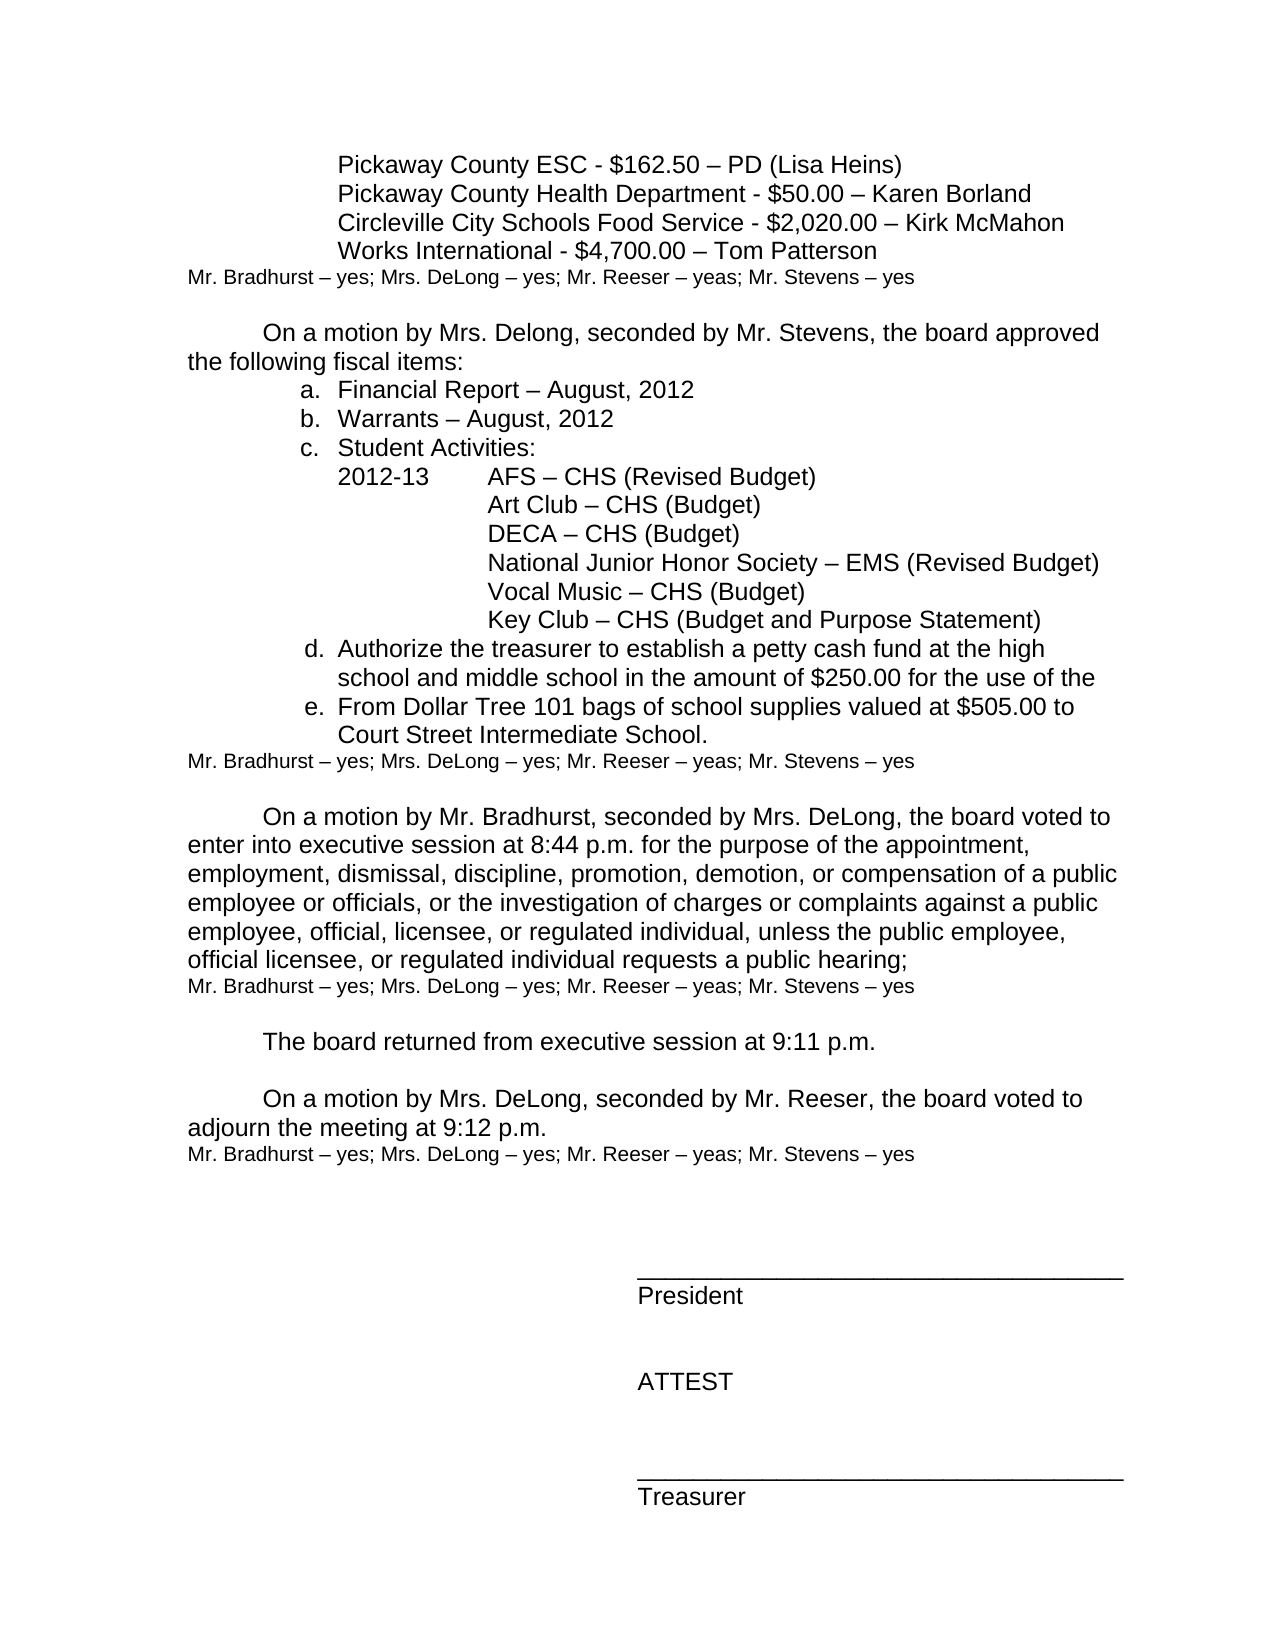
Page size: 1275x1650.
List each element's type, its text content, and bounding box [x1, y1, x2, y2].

text ___________________________________ [637, 1252, 1125, 1281]
text On a motion by Mr. Bradhurst, seconded by Mrs. DeLong, the board voted to enter into executive session at 8:44 p.m. for the purpose of the appointment, employment, dismissal, discipline, promotion, demotion, or compensation of a public employee or officials, or the investigation of charges or complaints against a public employee, official, licensee, or regulated individual, unless the public employee, official licensee, or regulated individual requests a public hearing; [187, 802, 1125, 974]
text DECA – CHS (Budget) [337, 519, 1125, 548]
text President [187, 1281, 1125, 1309]
text Pickaway County ESC - $162.50 – PD (Lisa Heins) [187, 150, 1125, 179]
text Mr. Bradhurst – yes; Mrs. DeLong – yes; Mr. Reeser – yeas; Mr. Stevens – yes [187, 749, 1125, 773]
text Circleville City Schools Food Service - $2,020.00 – Kirk McMahon [187, 207, 1125, 236]
subtitle b. Warrants – August, 2012 [300, 404, 1125, 433]
text Treasurer [187, 1482, 1125, 1511]
text On a motion by Mrs. DeLong, seconded by Mr. Reeser, the board voted to adjourn the meeting at 9:12 p.m. [187, 1084, 1125, 1142]
text On a motion by Mrs. Delong, seconded by Mr. Stevens, the board approved the following fiscal items: [187, 318, 1125, 375]
text ATTEST [562, 1367, 1125, 1396]
text e. From Dollar Tree 101 bags of school supplies valued at $505.00 to Court Street Intermediate School. [262, 691, 1125, 749]
text Vocal Music – CHS (Budget) [337, 576, 1125, 605]
text Pickaway County Health Department - $50.00 – Karen Borland [187, 179, 1125, 207]
text National Junior Honor Society – EMS (Revised Budget) [337, 548, 1125, 576]
text Mr. Bradhurst – yes; Mrs. DeLong – yes; Mr. Reeser – yeas; Mr. Stevens – yes [187, 265, 1125, 289]
text Key Club – CHS (Budget and Purpose Statement) [337, 605, 1125, 634]
text c. Student Activities: [187, 433, 1125, 461]
text Works International - $4,700.00 – Tom Patterson [187, 236, 1125, 265]
text 2012-13 AFS – CHS (Revised Budget) [337, 461, 1125, 490]
text d. Authorize the treasurer to establish a petty cash fund at the high school and middle school in the amount of $250.00 for the use of the [262, 634, 1125, 691]
text Mr. Bradhurst – yes; Mrs. DeLong – yes; Mr. Reeser – yeas; Mr. Stevens – yes [187, 974, 1125, 998]
text ___________________________________ [187, 1453, 1125, 1482]
text Art Club – CHS (Budget) [337, 490, 1125, 519]
text The board returned from executive session at 9:11 p.m. [221, 1027, 1125, 1056]
text Mr. Bradhurst – yes; Mrs. DeLong – yes; Mr. Reeser – yeas; Mr. Stevens – yes [187, 1142, 1125, 1166]
subtitle a. Financial Report – August, 2012 [300, 375, 1125, 404]
